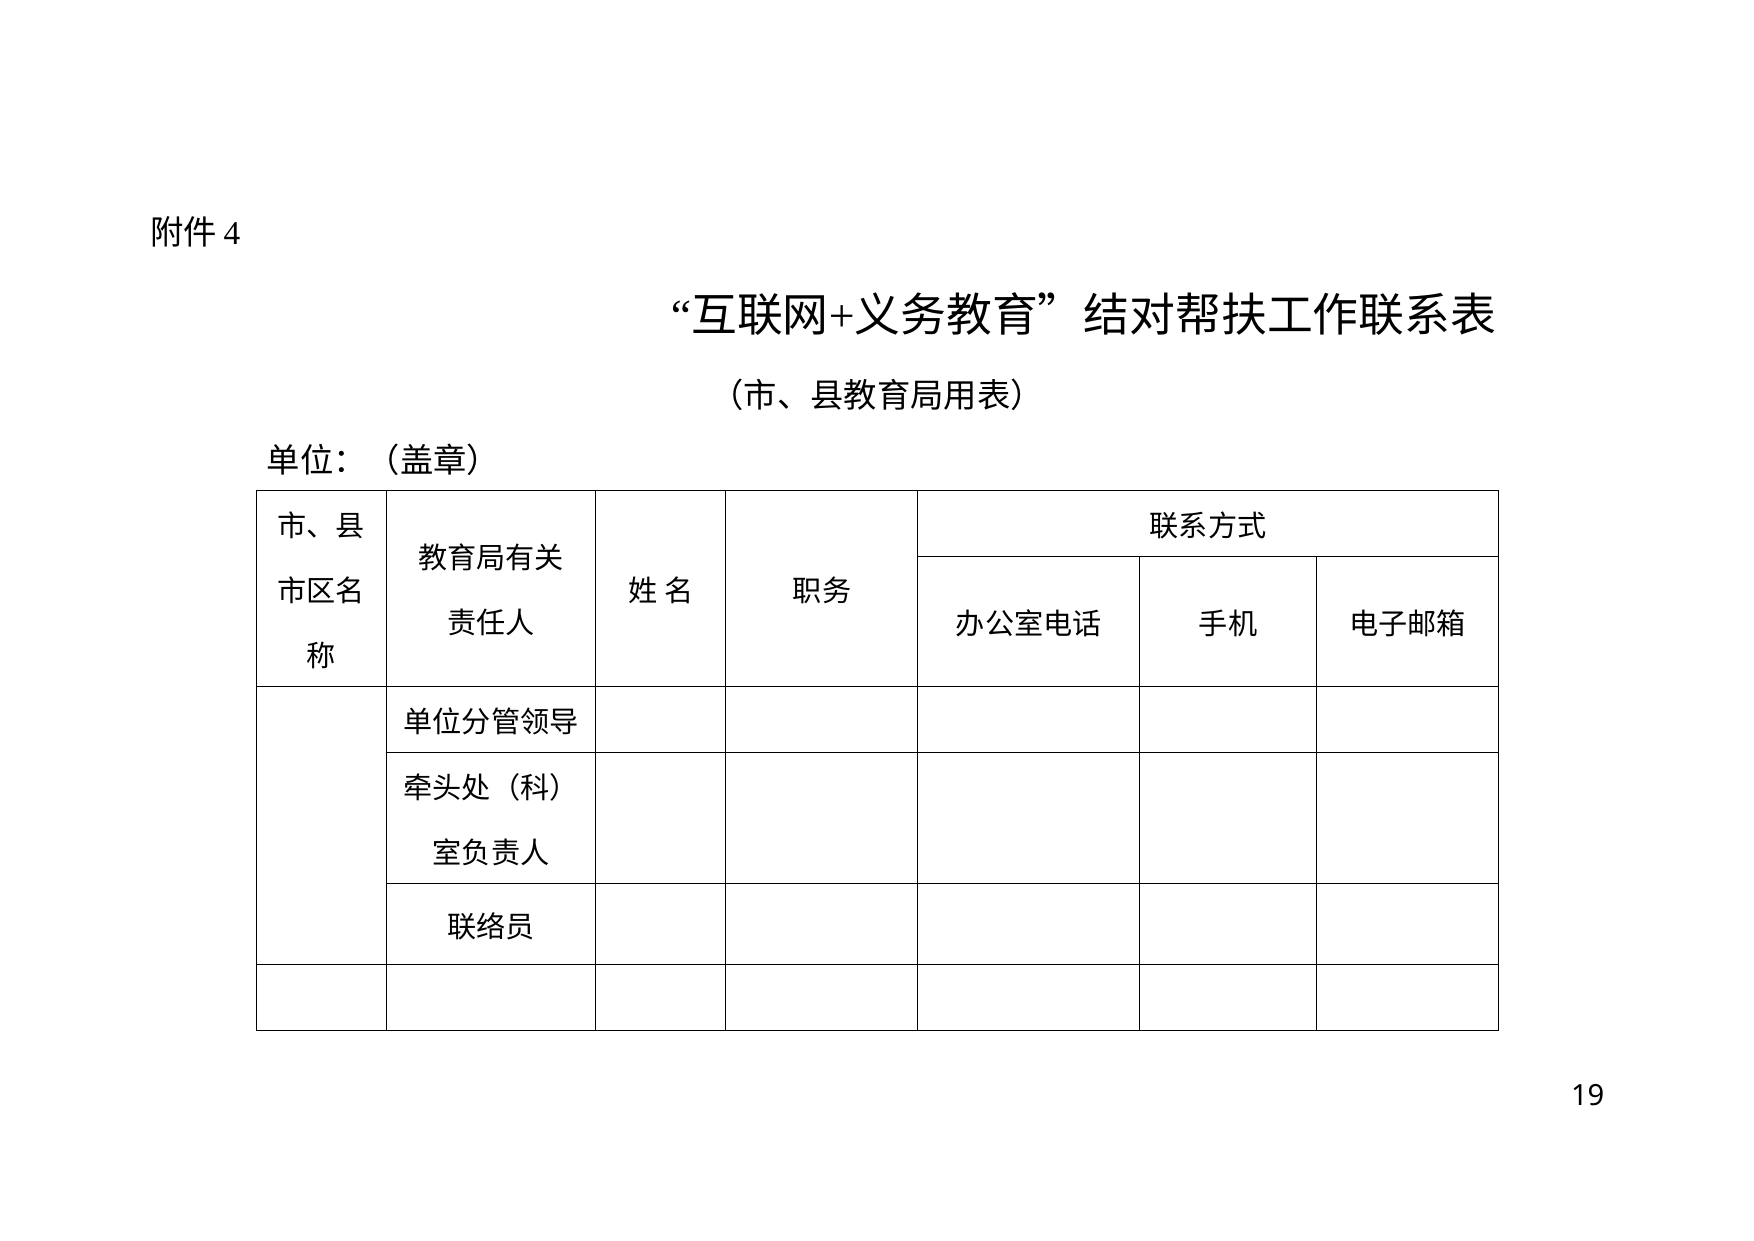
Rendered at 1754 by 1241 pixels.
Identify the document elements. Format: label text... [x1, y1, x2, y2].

table_cell 单位分管领导 [387, 687, 595, 752]
table_header 职务 [726, 491, 917, 686]
table_cell [726, 884, 917, 964]
table_cell [726, 687, 917, 752]
table_cell [726, 965, 917, 1030]
table_cell [596, 753, 725, 883]
table_cell [257, 687, 386, 964]
table_cell [387, 965, 595, 1030]
text （市、县教育局用表） [150, 360, 1604, 425]
text 附件4 [150, 198, 1604, 263]
table_cell [596, 687, 725, 752]
table_cell 联络员 [387, 884, 595, 964]
table_cell [1140, 687, 1316, 752]
table_cell [1317, 687, 1498, 752]
text “互联网+义务教育”结对帮扶工作联系表 [150, 263, 1604, 360]
table_cell 办公室电话 [918, 557, 1139, 686]
table_cell [1140, 965, 1316, 1030]
table_cell [1317, 965, 1498, 1030]
table_header 教育局有关 责任人 [387, 491, 595, 686]
table_cell [1317, 753, 1498, 883]
table_header 姓 名 [596, 491, 725, 686]
table_cell [1317, 884, 1498, 964]
table_cell [596, 884, 725, 964]
table_cell [1140, 884, 1316, 964]
table_header 联系方式 [918, 491, 1498, 556]
table_cell [257, 965, 386, 1030]
table_cell [1140, 753, 1316, 883]
text 单位：（盖章） [150, 425, 1604, 490]
table_cell [918, 965, 1139, 1030]
table_cell 电子邮箱 [1317, 557, 1498, 686]
table_cell 手机 [1140, 557, 1316, 686]
table_header 市、县市区名称 [257, 491, 386, 686]
table_cell 牵头处（科）室负责人 [387, 753, 595, 883]
table_cell [918, 753, 1139, 883]
table_cell [726, 753, 917, 883]
table_cell [918, 687, 1139, 752]
table_cell [918, 884, 1139, 964]
table_cell [596, 965, 725, 1030]
